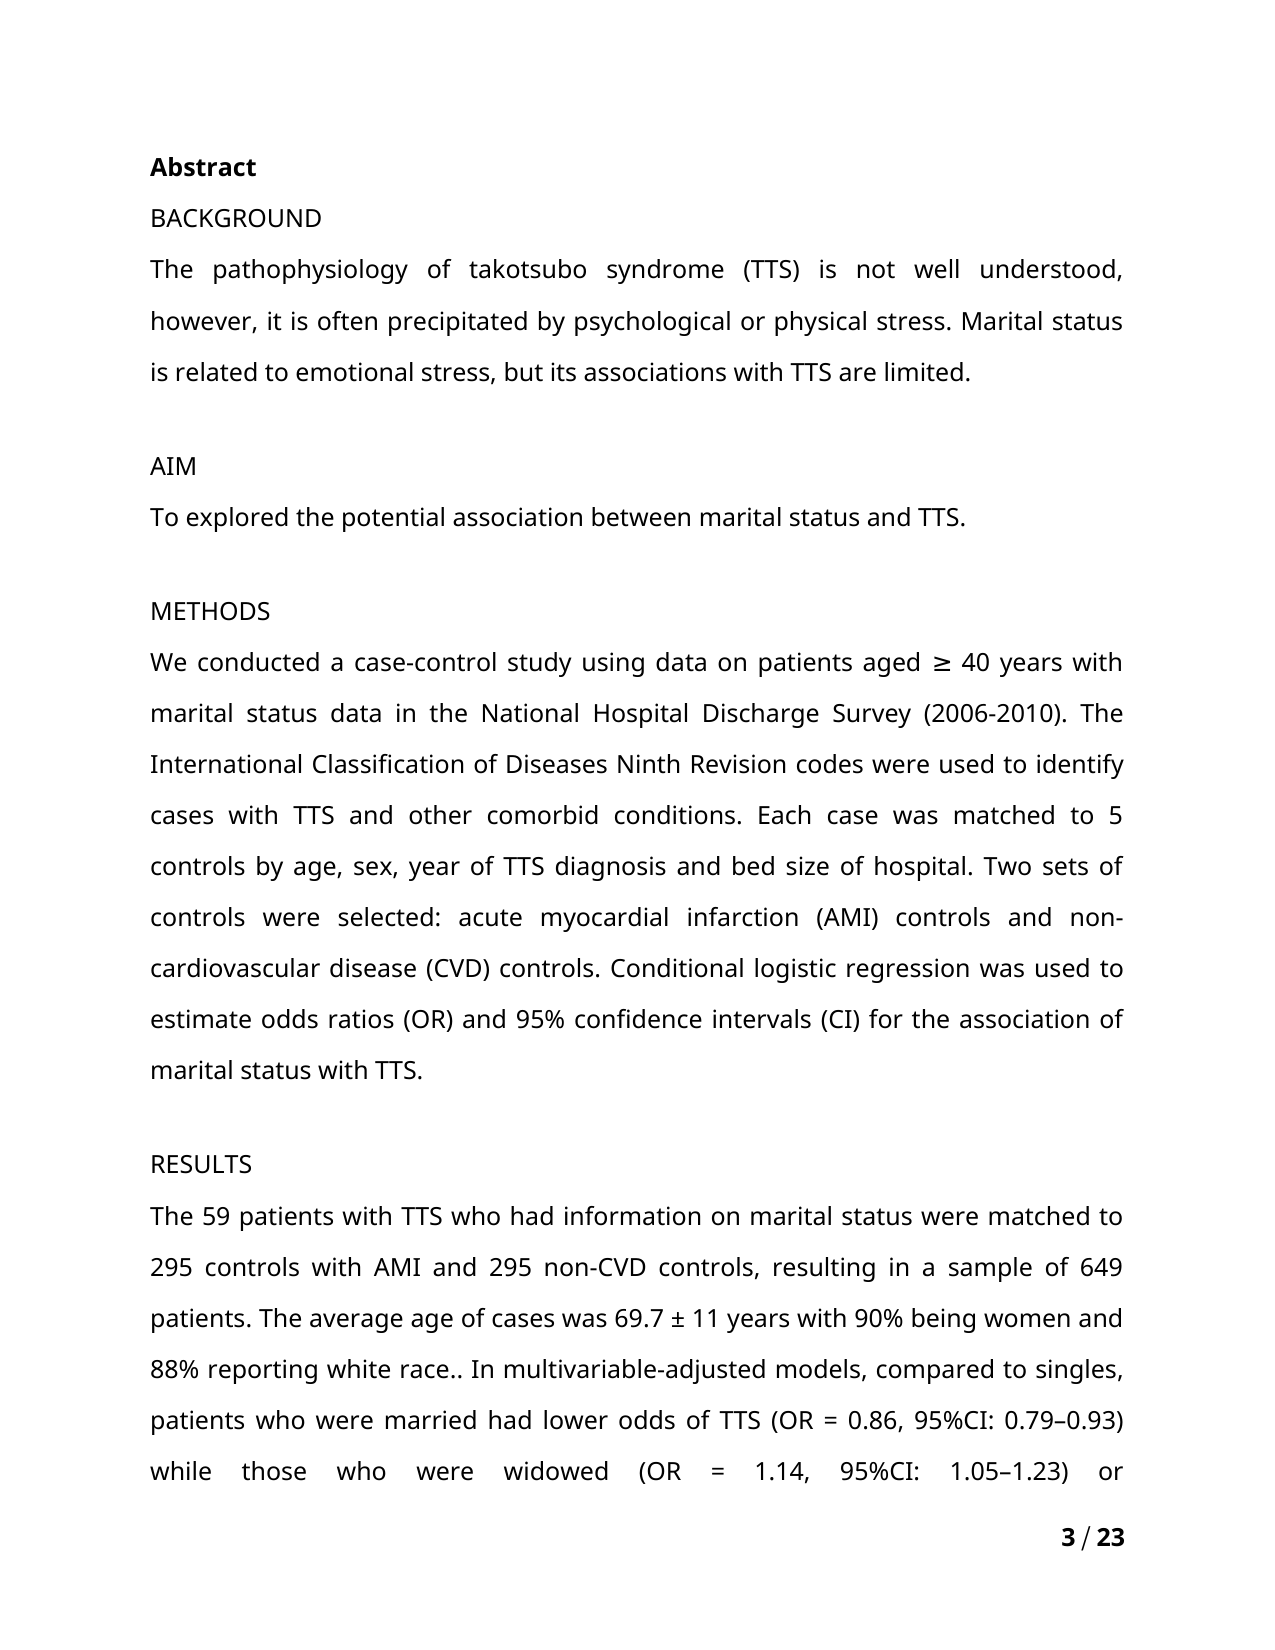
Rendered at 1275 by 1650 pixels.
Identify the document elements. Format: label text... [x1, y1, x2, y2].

text To explored the potential association between marital status and TTS. [150, 499, 1125, 533]
text AIM [150, 448, 1125, 482]
text The pathophysiology of takotsubo syndrome (TTS) is not well understood, however, it is often precipitated by psychological or physical stress. Marital status is related to emotional stress, but its associations with TTS are limited. [150, 252, 1125, 388]
text METHODS [150, 593, 1125, 628]
text RESULTS [150, 1147, 1125, 1181]
text We conducted a case-control study using data on patients aged ≥ 40 years with marital status data in the National Hospital Discharge Survey (2006-2010). The International Classification of Diseases Ninth Revision codes were used to identify cases with TTS and other comorbid conditions. Each case was matched to 5 controls by age, sex, year of TTS diagnosis and bed size of hospital. Two sets of controls were selected: acute myocardial infarction (AMI) controls and non-cardiovascular disease (CVD) controls. Conditional logistic regression was used to estimate odds ratios (OR) and 95% confidence intervals (CI) for the association of marital status with TTS. [150, 644, 1125, 1087]
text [150, 1198, 1125, 1487]
text Abstract [150, 150, 1125, 184]
text BACKGROUND [150, 201, 1125, 235]
